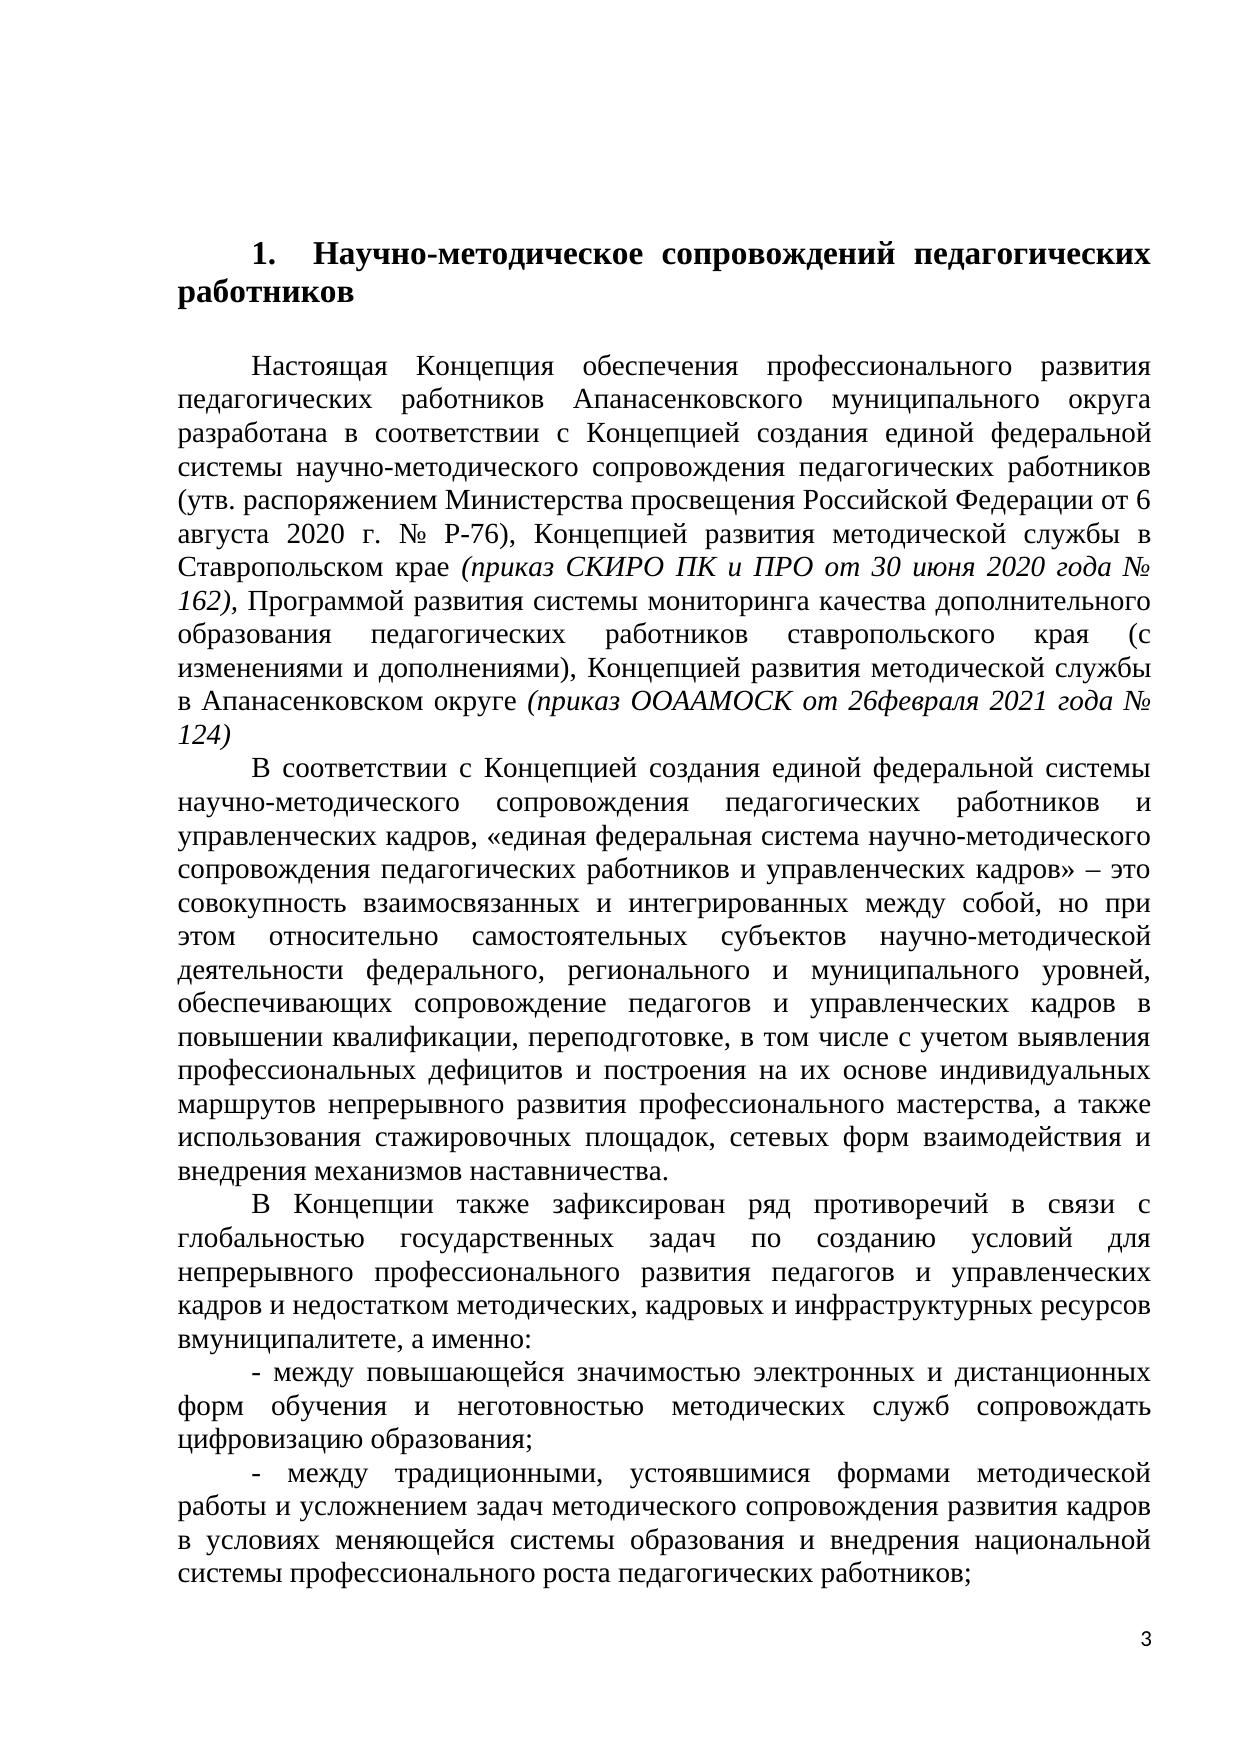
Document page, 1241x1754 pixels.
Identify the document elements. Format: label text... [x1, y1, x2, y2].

text В соответствии с Концепцией создания единой федеральной системы научно-методического сопровождения педагогических работников и управленческих кадров, «единая федеральная система научно-методического сопровождения педагогических работников и управленческих кадров» – это совокупность взаимосвязанных и интегрированных между собой, но при этом относительно самостоятельных субъектов научно-методической деятельности федерального, регионального и муниципального уровней, обеспечивающих сопровождение педагогов и управленческих кадров в повышении квалификации, переподготовке, в том числе с учетом выявления профессиональных дефицитов и построения на их основе индивидуальных маршрутов непрерывного развития профессионального мастерства, а также использования стажировочных площадок, сетевых форм взаимодействия и внедрения механизмов наставничества. [177, 751, 1152, 1187]
text Настоящая Концепция обеспечения профессионального развития педагогических работников Апанасенковского муниципального округа разработана в соответствии с Концепцией создания единой федеральной системы научно-методического сопровождения педагогических работников (утв. распоряжением Министерства просвещения Российской Федерации от 6 августа 2020 г. № Р-76), Концепцией развития методической службы в Ставропольском крае (приказ СКИРО ПК и ПРО от 30 июня 2020 года № 162), Программой развития системы мониторинга качества дополнительного образования педагогических работников ставропольского края (с изменениями и дополнениями), Концепцией развития методической службы в Апанасенковском округе (приказ ООААМОСК от 26февраля 2021 года № 124) [177, 348, 1152, 751]
text - между повышающейся значимостью электронных и дистанционных форм обучения и неготовностью методических служб сопровождать цифровизацию образования; [177, 1354, 1152, 1455]
text В Концепции также зафиксирован ряд противоречий в связи с глобальностью государственных задач по созданию условий для непрерывного профессионального развития педагогов и управленческих кадров и недостатком методических, кадровых и инфраструктурных ресурсов вмуниципалитете, а именно: [177, 1187, 1152, 1354]
text 1. Научно-методическое сопровождений педагогических работников [177, 233, 1152, 310]
text - между традиционными, устоявшимися формами методической работы и усложнением задач методического сопровождения развития кадров в условиях меняющейся системы образования и внедрения национальной системы профессионального роста педагогических работников; [177, 1455, 1152, 1589]
